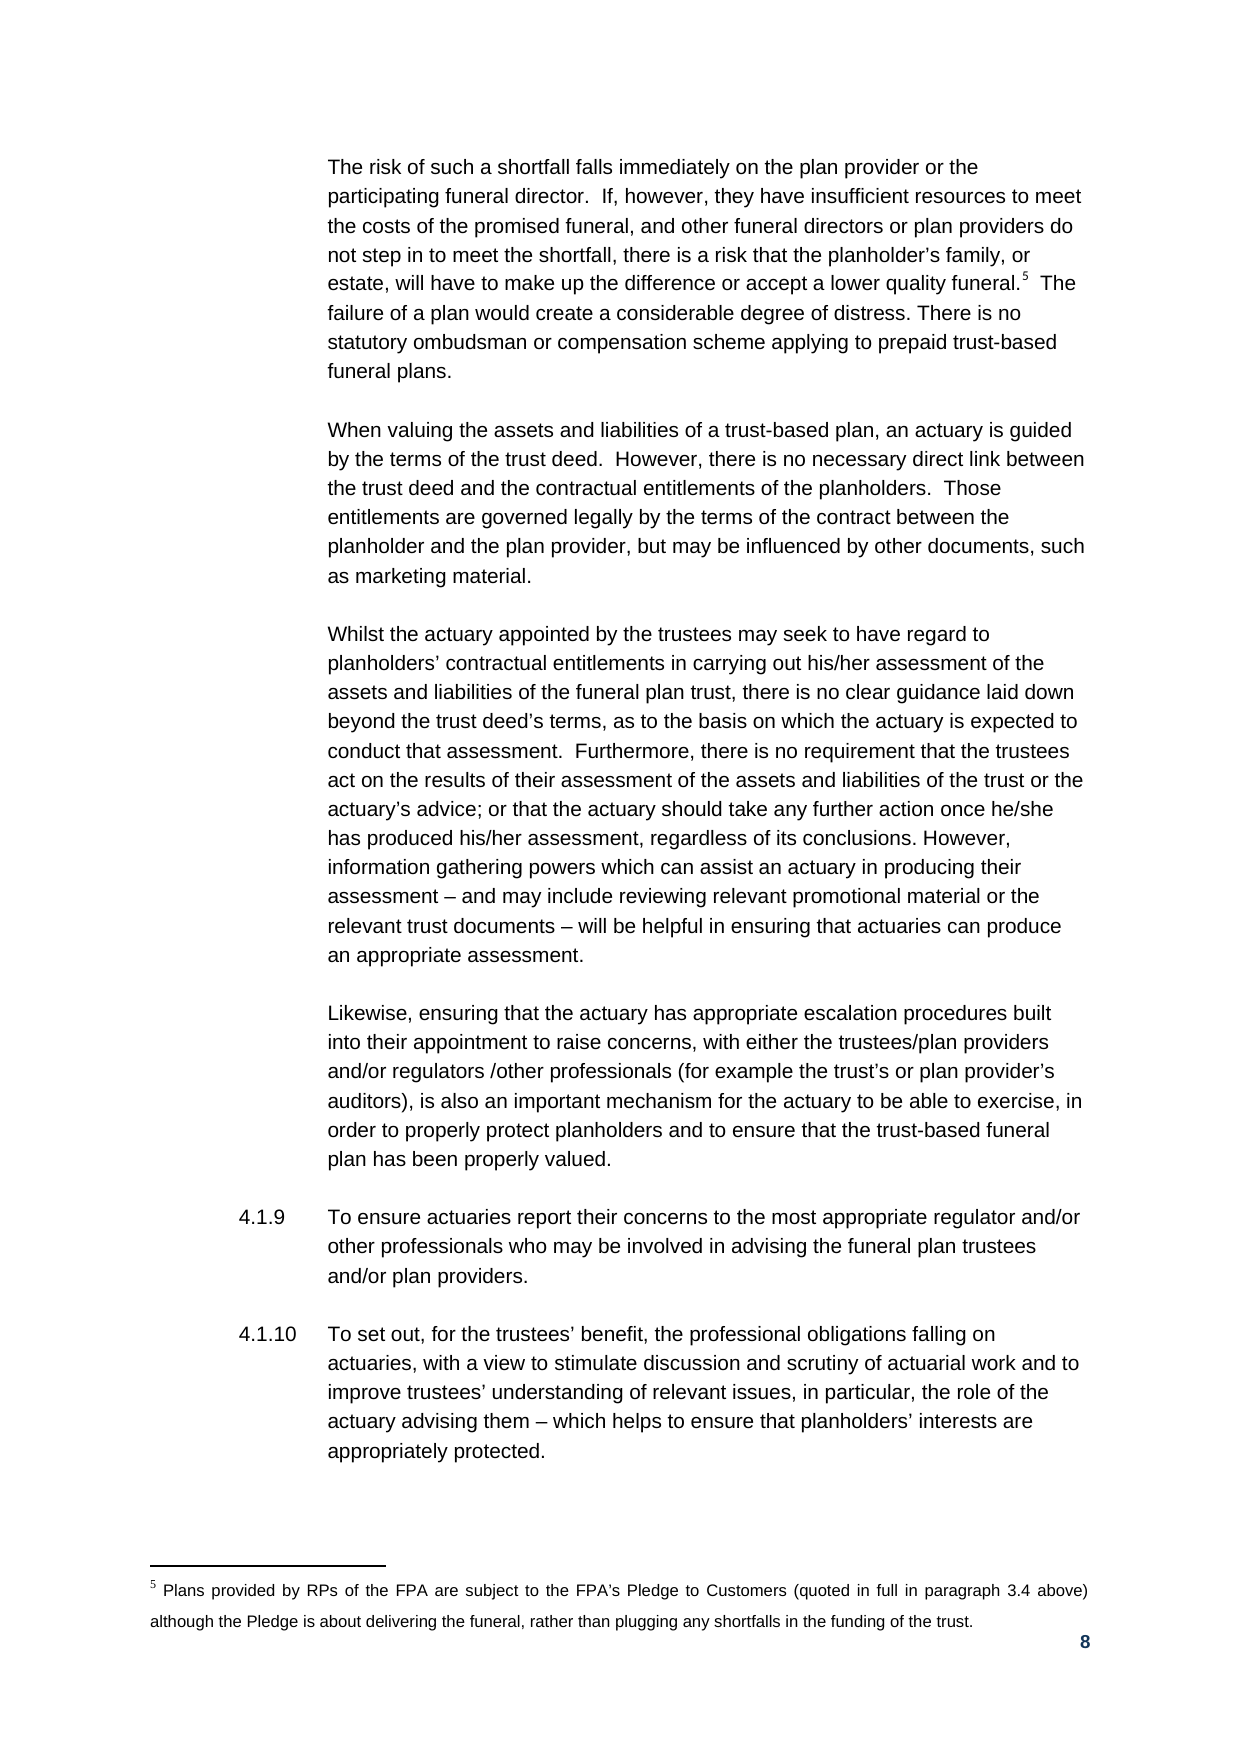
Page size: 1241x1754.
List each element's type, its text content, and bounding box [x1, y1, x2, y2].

list 4.1.9 To ensure actuaries report their concerns to the most appropriate regulator and/or other professionals who may be involved in advising the funeral plan trustees and/or plan providers. [239, 1200, 1090, 1287]
list When valuing the assets and liabilities of a trust-based plan, an actuary is guided by the terms of the trust deed. However, there is no necessary direct link between the trust deed and the contractual entitlements of the planholders. Those entitlements are governed legally by the terms of the contract between the planholder and the plan provider, but may be influenced by other documents, such as marketing material. [239, 412, 1090, 587]
list Likewise, ensuring that the actuary has appropriate escalation procedures built into their appointment to raise concerns, with either the trustees/plan providers and/or regulators /other professionals (for example the trust’s or plan provider’s auditors), is also an important mechanism for the actuary to be able to exercise, in order to properly protect planholders and to ensure that the trust-based funeral plan has been properly valued. [239, 996, 1090, 1171]
list 4.1.10 To set out, for the trustees’ benefit, the professional obligations falling on actuaries, with a view to stimulate discussion and scrutiny of actuarial work and to improve trustees’ understanding of relevant issues, in particular, the role of the actuary advising them – which helps to ensure that planholders’ interests are appropriately protected. [239, 1317, 1090, 1462]
list The risk of such a shortfall falls immediately on the plan provider or the participating funeral director. If, however, they have insufficient resources to meet the costs of the promised funeral, and other funeral directors or plan providers do not step in to meet the shortfall, there is a risk that the planholder’s family, or estate, will have to make up the difference or accept a lower quality funeral. The failure of a plan would create a considerable degree of distress. There is no statutory ombudsman or compensation scheme applying to prepaid trust-based funeral plans. [239, 150, 1090, 383]
list Whilst the actuary appointed by the trustees may seek to have regard to planholders’ contractual entitlements in carrying out his/her assessment of the assets and liabilities of the funeral plan trust, there is no clear guidance laid down beyond the trust deed’s terms, as to the basis on which the actuary is expected to conduct that assessment. Furthermore, there is no requirement that the trustees act on the results of their assessment of the assets and liabilities of the trust or the actuary’s advice; or that the actuary should take any further action once he/she has produced his/her assessment, regardless of its conclusions. However, information gathering powers which can assist an actuary in producing their assessment – and may include reviewing relevant promotional material or the relevant trust documents – will be helpful in ensuring that actuaries can produce an appropriate assessment. [239, 617, 1090, 967]
